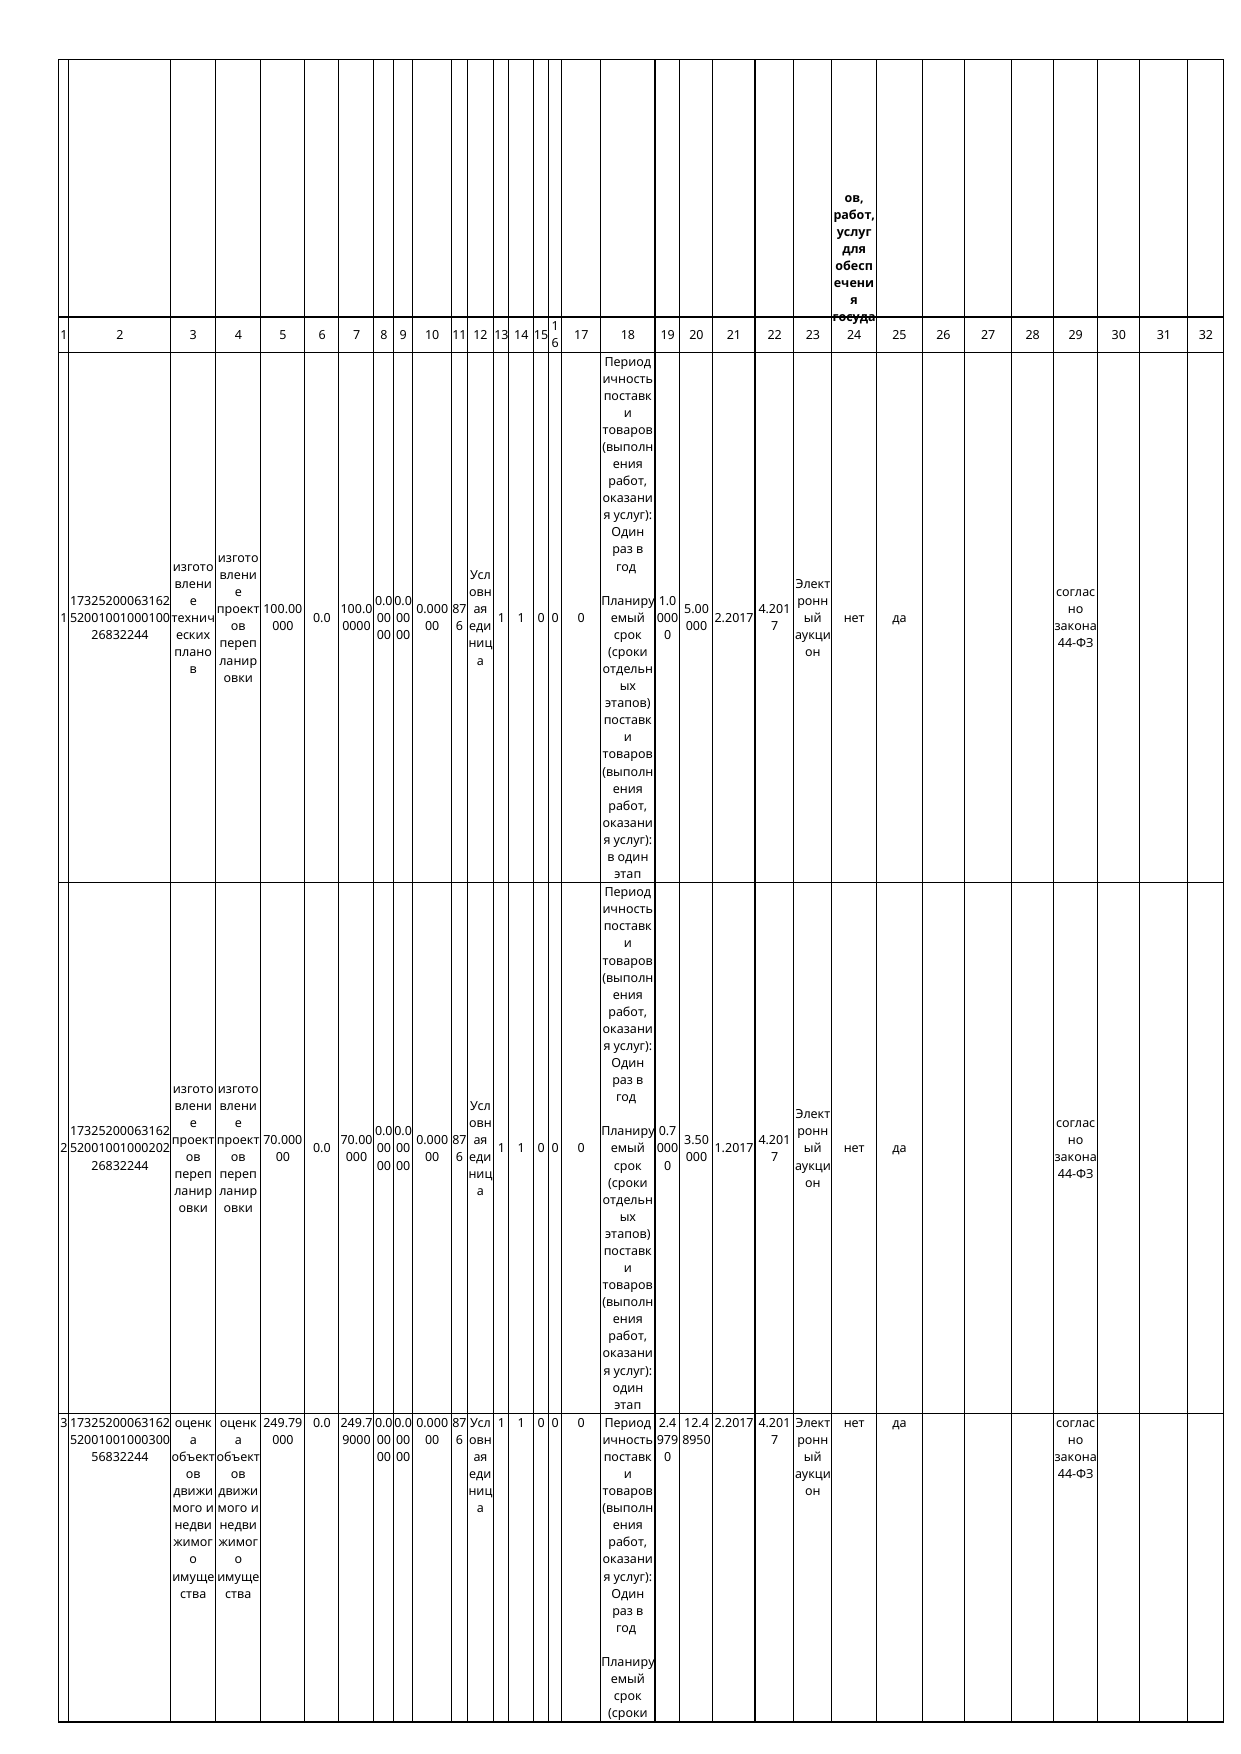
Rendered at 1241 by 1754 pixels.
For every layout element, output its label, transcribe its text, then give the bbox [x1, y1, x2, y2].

table_cell 13 [494, 318, 508, 352]
table_cell 2.2017 [713, 1414, 754, 1721]
table_cell 70.00000 [261, 883, 304, 1413]
table_cell 27 [965, 318, 1011, 352]
table_cell 17 [562, 318, 600, 352]
table_cell 20 [680, 318, 712, 352]
table_cell 2.2017 [713, 353, 754, 882]
table_cell [1188, 883, 1223, 1413]
table_cell [1098, 1414, 1139, 1721]
table_cell [1140, 883, 1187, 1413]
table_cell 1 [509, 1414, 533, 1721]
table_cell да [877, 883, 922, 1413]
table_cell 4.2017 [756, 353, 793, 882]
table_cell изготовление проектов перепланировки [171, 883, 215, 1413]
table_cell 0.0 [305, 353, 338, 882]
table_cell [1140, 1414, 1187, 1721]
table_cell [69, 1414, 170, 1721]
table_cell 2 [69, 318, 170, 352]
table_cell 1.00000 [656, 353, 679, 882]
table_cell 0.00000 [374, 353, 393, 882]
table_cell 100.00000 [339, 353, 373, 882]
table_cell 21 [713, 318, 754, 352]
table_cell Электронный аукцион [794, 883, 831, 1413]
table_cell [923, 1414, 964, 1721]
table_cell 3.50000 [680, 883, 712, 1413]
table_cell 0.00000 [413, 353, 451, 882]
table_cell на 1-ый год [534, 60, 548, 316]
table_cell согласно закона 44-ФЗ [1054, 883, 1097, 1413]
table_cell 28 [1012, 318, 1053, 352]
table_cell Условная единица [468, 883, 493, 1413]
table_cell 26 [923, 318, 964, 352]
table_cell [965, 353, 1011, 882]
table_cell 876 [452, 1414, 467, 1721]
table_cell 876 [452, 353, 467, 882]
table_cell нет [832, 883, 876, 1413]
table_cell 249.79000 [339, 1414, 373, 1721]
table_cell 12.48950 [680, 1414, 712, 1721]
table_cell 0.00000 [394, 883, 412, 1413]
table_cell Электронный аукцион [794, 1414, 831, 1721]
table_cell [1188, 353, 1223, 882]
table_cell 0 [534, 353, 548, 882]
table_cell 15 [534, 318, 548, 352]
table_cell [1098, 883, 1139, 1413]
table_cell 32 [1188, 318, 1223, 352]
table_cell 6 [305, 318, 338, 352]
table_cell изготовление технических планов [171, 353, 215, 882]
table_cell 0.00000 [394, 1414, 412, 1721]
table_cell да [877, 353, 922, 882]
table_cell 0.0 [305, 883, 338, 1413]
table_cell 2.49790 [656, 1414, 679, 1721]
table_cell 0 [562, 883, 600, 1413]
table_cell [171, 1414, 215, 1721]
table_cell 1 [494, 883, 508, 1413]
table_cell 0.00000 [374, 883, 393, 1413]
table_cell изготовление проектов перепланировки [216, 883, 260, 1413]
table_cell 4 [216, 318, 260, 352]
table_cell 1 [494, 353, 508, 882]
table_cell 0.00000 [413, 883, 451, 1413]
table_cell 14 [509, 318, 533, 352]
table_cell 0.00000 [374, 1414, 393, 1721]
table_cell [1140, 353, 1187, 882]
table_cell 0.00000 [394, 353, 412, 882]
table_cell 4.2017 [756, 883, 793, 1413]
table_cell 11 [452, 318, 467, 352]
table_cell 8 [374, 318, 393, 352]
table_cell 0 [534, 883, 548, 1413]
table_cell [1012, 883, 1053, 1413]
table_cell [601, 1414, 654, 1721]
table_cell [965, 1414, 1011, 1721]
table_cell 70.00000 [339, 883, 373, 1413]
table_cell 1 [509, 883, 533, 1413]
table_cell 3 [171, 318, 215, 352]
table_cell 100.00000 [261, 353, 304, 882]
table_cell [216, 1414, 260, 1721]
table_cell 0 [534, 1414, 548, 1721]
table_cell Условная единица [468, 353, 493, 882]
table_cell 7 [339, 318, 373, 352]
table_cell да [877, 1414, 922, 1721]
table_cell 0 [562, 353, 600, 882]
table_cell 19 [656, 318, 679, 352]
table_cell [923, 883, 964, 1413]
table_cell 0.70000 [656, 883, 679, 1413]
table_cell 1 [494, 1414, 508, 1721]
table_cell 10 [413, 318, 451, 352]
table_cell [1012, 1414, 1053, 1721]
table_cell 25 [877, 318, 922, 352]
table_cell 23 [794, 318, 831, 352]
table_cell нет [832, 1414, 876, 1721]
table_cell Периодичность поставки товаров (выполнения работ, оказания услуг): Один раз в год Планируемый срок (сроки отдельных этапов) поставки товаров (выполнения работ, оказания услуг): один этап [601, 883, 654, 1413]
table_cell [923, 353, 964, 882]
table_cell Электронный аукцион [794, 353, 831, 882]
table_cell 29 [1054, 318, 1097, 352]
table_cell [1054, 1414, 1097, 1721]
table_cell 24 [832, 318, 876, 352]
table_cell Условная единица [468, 1414, 493, 1721]
table_cell 0 [562, 1414, 600, 1721]
table_cell 31 [1140, 318, 1187, 352]
table_cell 4.2017 [756, 1414, 793, 1721]
table_cell 0.0 [305, 1414, 338, 1721]
table_cell 0.00000 [413, 1414, 451, 1721]
table_cell 22 [756, 318, 793, 352]
table_cell 5 [261, 318, 304, 352]
table_cell 173252000631625200100100020226832244 [69, 883, 170, 1413]
table_cell 876 [452, 883, 467, 1413]
table_cell 173252000631625200100100010026832244 [69, 353, 170, 882]
table_cell 12 [468, 318, 493, 352]
table_cell 5.00000 [680, 353, 712, 882]
table_cell [965, 883, 1011, 1413]
table_cell изготовление проектов перепланировки [216, 353, 260, 882]
table_cell 249.79000 [261, 1414, 304, 1721]
table_cell 30 [1098, 318, 1139, 352]
table_cell 1 [509, 353, 533, 882]
table_cell согласно закона 44-ФЗ [1054, 353, 1097, 882]
table_cell [1098, 353, 1139, 882]
table_cell нет [832, 353, 876, 882]
table_cell [1012, 353, 1053, 882]
table_cell [1188, 1414, 1223, 1721]
table_cell 1.2017 [713, 883, 754, 1413]
table_cell 18 [601, 318, 654, 352]
table_cell 9 [394, 318, 412, 352]
